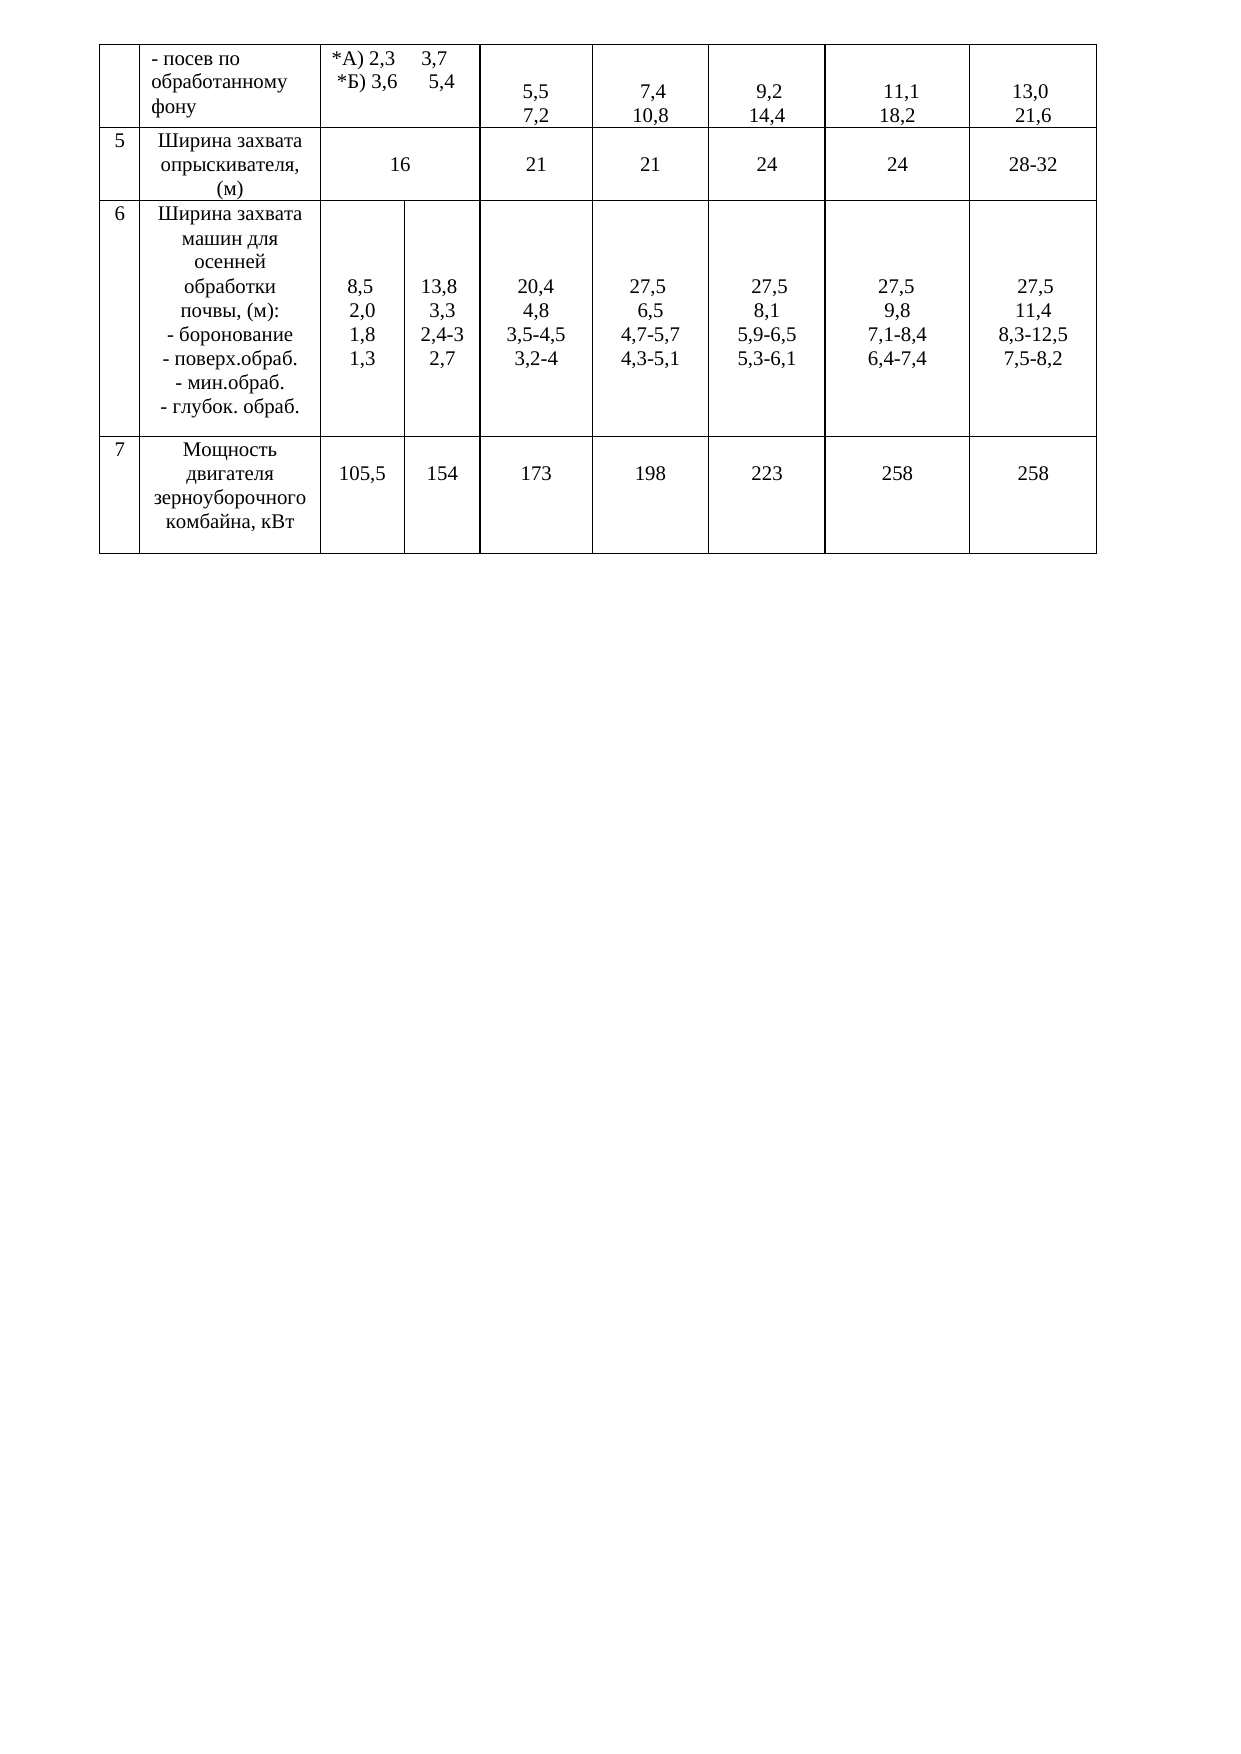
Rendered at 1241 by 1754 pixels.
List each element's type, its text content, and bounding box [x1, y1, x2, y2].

table_cell 12,9 10,2 9,2 14,4 [709, 45, 824, 127]
table_cell 20,4 4,8 3,5-4,5 3,2-4 [481, 201, 592, 436]
table_cell 8,5 2,0 1,8 1,3 [321, 201, 404, 436]
table_cell 27,5 9,8 7,1-8,4 6,4-7,4 [826, 201, 969, 436]
table_cell 198 [593, 437, 708, 552]
table_cell 21 [481, 128, 592, 200]
table_cell 258 [970, 437, 1096, 552]
table_cell 16 [321, 128, 479, 200]
table_cell 105,5 [321, 437, 404, 552]
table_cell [140, 45, 320, 127]
table_cell 18,0 14,4 13,0 21,6 [970, 45, 1096, 127]
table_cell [321, 45, 479, 127]
table_cell 15,6 12,3 11,1 18,2 [826, 45, 969, 127]
table_cell 13,8 3,3 2,4-3 2,7 [405, 201, 479, 436]
table_cell 10,3 8,2 7,4 10,8 [593, 45, 708, 127]
table_cell 258 [826, 437, 969, 552]
table_cell 154 [405, 437, 479, 552]
table_cell 21 [593, 128, 708, 200]
table_cell 4 [100, 45, 139, 127]
table_cell 7 [100, 437, 139, 552]
table_cell 27,5 11,4 8,3-12,5 7,5-8,2 [970, 201, 1096, 436]
table_cell 223 [709, 437, 824, 552]
table_cell 24 [709, 128, 824, 200]
table_cell Ширина захвата машин для осенней обработки почвы, (м): - боронование - поверх.обраб. - мин.обраб. - глубок. обраб. [140, 201, 320, 436]
table_cell Мощность двигателя зерноуборочного комбайна, кВт [140, 437, 320, 552]
table_cell 7,7 6,1 5,5 7,2 [481, 45, 592, 127]
table_cell 27,5 8,1 5,9-6,5 5,3-6,1 [709, 201, 824, 436]
table_cell 6 [100, 201, 139, 436]
table_cell 173 [481, 437, 592, 552]
table_cell 28-32 [970, 128, 1096, 200]
table_cell Ширина захвата опрыскивателя, (м) [140, 128, 320, 200]
table_cell 27,5 6,5 4,7-5,7 4,3-5,1 [593, 201, 708, 436]
table_cell 5 [100, 128, 139, 200]
table_cell 24 [826, 128, 969, 200]
